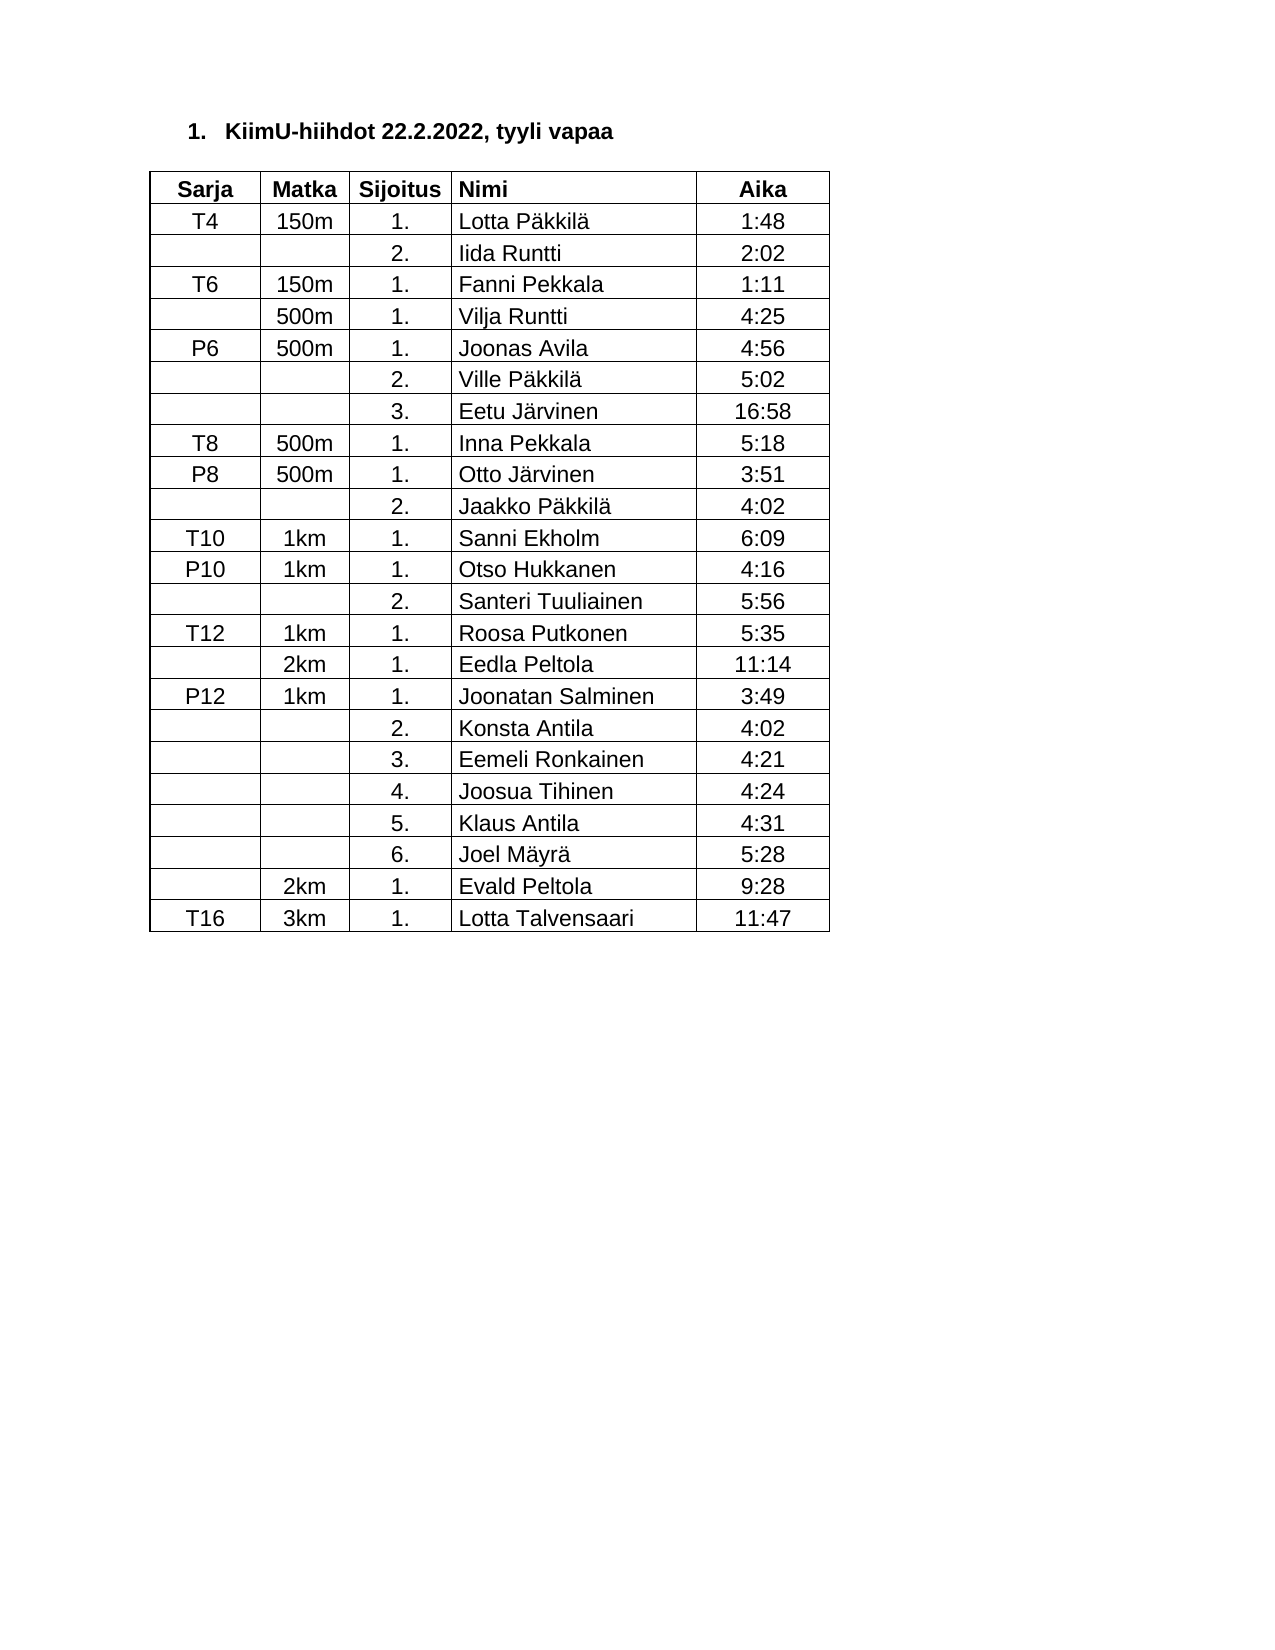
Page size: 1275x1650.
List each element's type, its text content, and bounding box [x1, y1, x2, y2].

table_cell Eetu Järvinen [452, 394, 696, 424]
table_cell Joonatan Salminen [452, 679, 696, 709]
table_cell T6 [151, 267, 260, 297]
table_cell 4:21 [697, 742, 829, 772]
table_cell 150m [261, 267, 349, 297]
table_cell 1. [350, 552, 451, 582]
table_cell 4:02 [697, 489, 829, 519]
table_cell [261, 362, 349, 392]
table_cell 11:47 [697, 900, 829, 931]
table_cell 2km [261, 869, 349, 899]
table_cell Joonas Avila [452, 330, 696, 361]
table_cell 2km [261, 647, 349, 677]
table_cell 2. [350, 235, 451, 266]
table_cell Roosa Putkonen [452, 615, 696, 646]
table_cell 1. [350, 679, 451, 709]
table_cell 3:49 [697, 679, 829, 709]
table_cell Iida Runtti [452, 235, 696, 266]
table_cell [151, 869, 260, 899]
table_cell [261, 774, 349, 804]
table_cell 1:11 [697, 267, 829, 297]
table_cell 1km [261, 552, 349, 582]
table_cell 9:28 [697, 869, 829, 899]
table_cell 3:51 [697, 457, 829, 487]
table_cell [151, 235, 260, 266]
table_cell P12 [151, 679, 260, 709]
table_cell Jaakko Päkkilä [452, 489, 696, 519]
table_cell [151, 805, 260, 836]
table_cell Lotta Talvensaari [452, 900, 696, 931]
table_cell 3. [350, 394, 451, 424]
table_cell 16:58 [697, 394, 829, 424]
table_cell 1. [350, 647, 451, 677]
table_cell 5:02 [697, 362, 829, 392]
table_cell T16 [151, 900, 260, 931]
table_cell 4:16 [697, 552, 829, 582]
table_cell 1. [350, 204, 451, 234]
table_cell [151, 837, 260, 867]
table_cell Ville Päkkilä [452, 362, 696, 392]
table_cell P8 [151, 457, 260, 487]
table_cell 500m [261, 425, 349, 456]
table_cell T12 [151, 615, 260, 646]
table_cell Eedla Peltola [452, 647, 696, 677]
table_cell Klaus Antila [452, 805, 696, 836]
table_cell 6. [350, 837, 451, 867]
table_cell 500m [261, 330, 349, 361]
table_cell Inna Pekkala [452, 425, 696, 456]
table_cell [151, 299, 260, 329]
table_cell [151, 710, 260, 741]
table_cell Otto Järvinen [452, 457, 696, 487]
table_cell [261, 742, 349, 772]
table_header Sijoitus [350, 172, 451, 202]
table_cell 1. [350, 299, 451, 329]
table_cell 1km [261, 615, 349, 646]
table_cell Vilja Runtti [452, 299, 696, 329]
table_cell [151, 362, 260, 392]
table_cell 2:02 [697, 235, 829, 266]
table_cell 5:35 [697, 615, 829, 646]
table_cell 4:02 [697, 710, 829, 741]
table_cell 500m [261, 299, 349, 329]
table_cell [261, 489, 349, 519]
table_cell [261, 394, 349, 424]
table_cell 1. [350, 425, 451, 456]
table_cell 1. [350, 330, 451, 361]
table_cell 2. [350, 710, 451, 741]
table_cell Konsta Antila [452, 710, 696, 741]
table_cell 5:56 [697, 584, 829, 614]
table_cell [151, 584, 260, 614]
table_cell 5:18 [697, 425, 829, 456]
table_cell 3. [350, 742, 451, 772]
table_cell [261, 805, 349, 836]
table_cell 2. [350, 489, 451, 519]
table_cell 4. [350, 774, 451, 804]
table_cell 1. [350, 457, 451, 487]
table_header Sarja [151, 172, 260, 202]
table_cell 2. [350, 584, 451, 614]
table_cell 4:56 [697, 330, 829, 361]
table_cell [151, 489, 260, 519]
table_cell [261, 584, 349, 614]
table_cell 5. [350, 805, 451, 836]
table_cell [261, 837, 349, 867]
table_cell 150m [261, 204, 349, 234]
table_cell 1km [261, 520, 349, 551]
table_cell P10 [151, 552, 260, 582]
table_cell [261, 710, 349, 741]
table_cell 1. [350, 900, 451, 931]
table_cell 2. [350, 362, 451, 392]
table_header Aika [697, 172, 829, 202]
table_cell 4:25 [697, 299, 829, 329]
table_cell Lotta Päkkilä [452, 204, 696, 234]
table_cell 5:28 [697, 837, 829, 867]
table_cell 500m [261, 457, 349, 487]
table_cell 6:09 [697, 520, 829, 551]
table_cell Joosua Tihinen [452, 774, 696, 804]
table_cell 1. [350, 267, 451, 297]
table_cell T10 [151, 520, 260, 551]
table_cell [151, 394, 260, 424]
table_cell [151, 774, 260, 804]
table_cell [261, 235, 349, 266]
table_cell T8 [151, 425, 260, 456]
table_cell 4:31 [697, 805, 829, 836]
table_cell [151, 647, 260, 677]
table_cell P6 [151, 330, 260, 361]
table_cell [151, 742, 260, 772]
table_cell Santeri Tuuliainen [452, 584, 696, 614]
table_cell Evald Peltola [452, 869, 696, 899]
list KiimU-hiihdot 22.2.2022, tyyli vapaa [187, 118, 1125, 144]
table_cell Fanni Pekkala [452, 267, 696, 297]
table_cell 1. [350, 869, 451, 899]
table_cell Sanni Ekholm [452, 520, 696, 551]
table_cell Eemeli Ronkainen [452, 742, 696, 772]
table_cell 1. [350, 615, 451, 646]
table_cell 1km [261, 679, 349, 709]
table_cell 3km [261, 900, 349, 931]
table_cell 4:24 [697, 774, 829, 804]
table_cell Otso Hukkanen [452, 552, 696, 582]
table_cell 1:48 [697, 204, 829, 234]
table_cell 11:14 [697, 647, 829, 677]
table_cell 1. [350, 520, 451, 551]
table_header Matka [261, 172, 349, 202]
table_header Nimi [452, 172, 696, 202]
table_cell T4 [151, 204, 260, 234]
table_cell Joel Mäyrä [452, 837, 696, 867]
